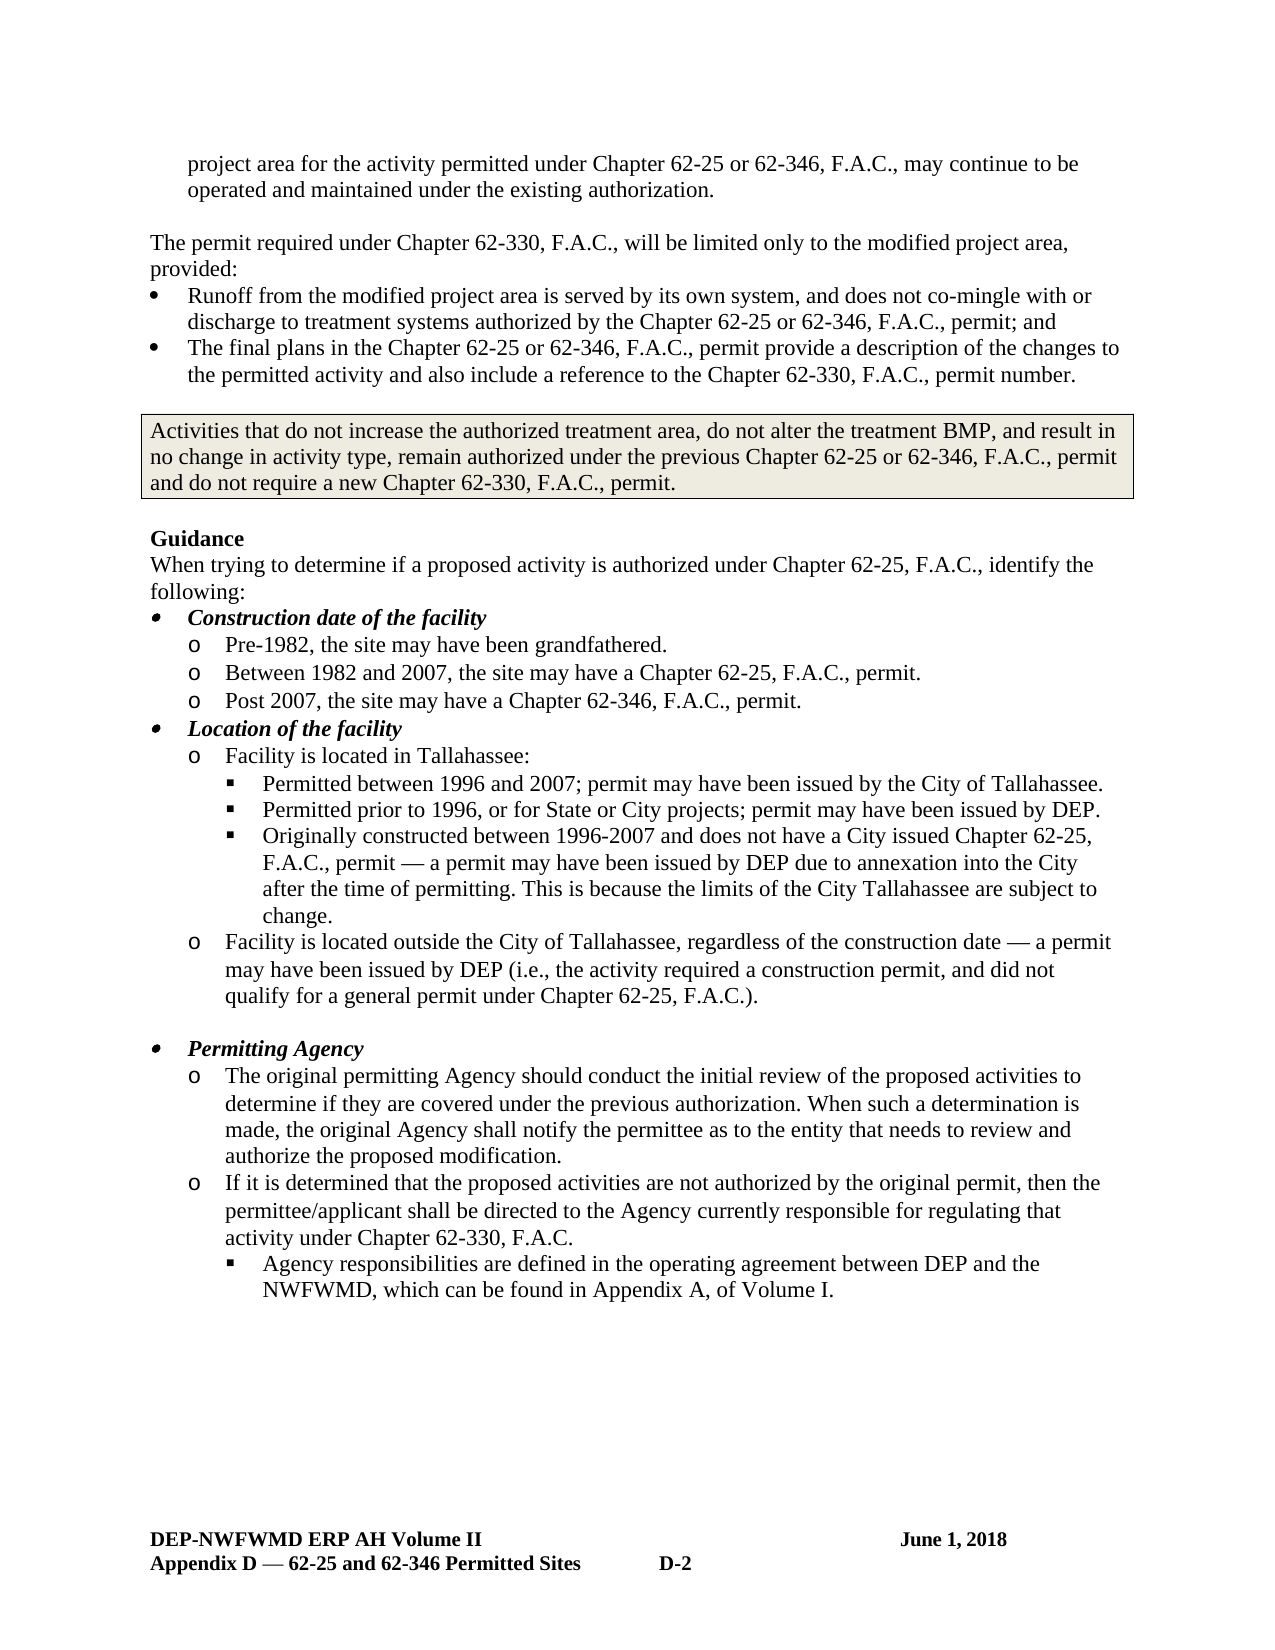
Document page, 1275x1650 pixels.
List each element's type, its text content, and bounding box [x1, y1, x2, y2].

list If it is determined that the proposed activities are not authorized by the original permit, then the permittee/applicant shall be directed to the Agency currently responsible for regulating that activity under Chapter 62-330, F.A.C. [187, 1169, 1125, 1250]
list The original permitting Agency should conduct the initial review of the proposed activities to determine if they are covered under the previous authorization. When such a determination is made, the original Agency shall notify the permittee as to the entity that needs to review and authorize the proposed modification. [187, 1062, 1125, 1169]
list Between 1982 and 2007, the site may have a Chapter 62-25, F.A.C., permit. [187, 659, 1125, 687]
list Location of the facility [150, 715, 1125, 742]
list Permitted prior to 1996, or for State or City projects; permit may have been issued by DEP. [225, 796, 1125, 823]
list Permitted between 1996 and 2007; permit may have been issued by the City of Tallahassee. [225, 770, 1125, 796]
text The permit required under Chapter 62-330, F.A.C., will be limited only to the modified project area, provided: [150, 229, 1125, 282]
text Guidance [150, 525, 1125, 552]
list Post 2007, the site may have a Chapter 62-346, F.A.C., permit. [187, 687, 1125, 715]
text Activities that do not increase the authorized treatment area, do not alter the treatment BMP, and result in no change in activity type, remain authorized under the previous Chapter 62-25 or 62-346, F.A.C., permit and do not require a new Chapter 62-330, F.A.C., permit. [142, 415, 1133, 498]
list Facility is located outside the City of Tallahassee, regardless of the construction date — a permit may have been issued by DEP (i.e., the activity required a construction permit, and did not qualify for a general permit under Chapter 62-25, F.A.C.). [187, 928, 1125, 1009]
list Pre-1982, the site may have been grandfathered. [187, 631, 1125, 659]
text When trying to determine if a proposed activity is authorized under Chapter 62-25, F.A.C., identify the following: [150, 552, 1125, 604]
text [187, 150, 1125, 203]
list Originally constructed between 1996-2007 and does not have a City issued Chapter 62-25, F.A.C., permit — a permit may have been issued by DEP due to annexation into the City after the time of permitting. This is because the limits of the City Tallahassee are subject to change. [225, 823, 1125, 928]
list Agency responsibilities are defined in the operating agreement between DEP and the NWFWMD, which can be found in Appendix A, of Volume I. [225, 1250, 1125, 1303]
list Permitting Agency [150, 1035, 1125, 1062]
list Facility is located in Tallahassee: [187, 742, 1125, 770]
list Runoff from the modified project area is served by its own system, and does not co-mingle with or discharge to treatment systems authorized by the Chapter 62-25 or 62-346, F.A.C., permit; and [150, 282, 1125, 334]
list Construction date of the facility [150, 604, 1125, 631]
list The final plans in the Chapter 62-25 or 62-346, F.A.C., permit provide a description of the changes to the permitted activity and also include a reference to the Chapter 62-330, F.A.C., permit number. [150, 334, 1125, 387]
